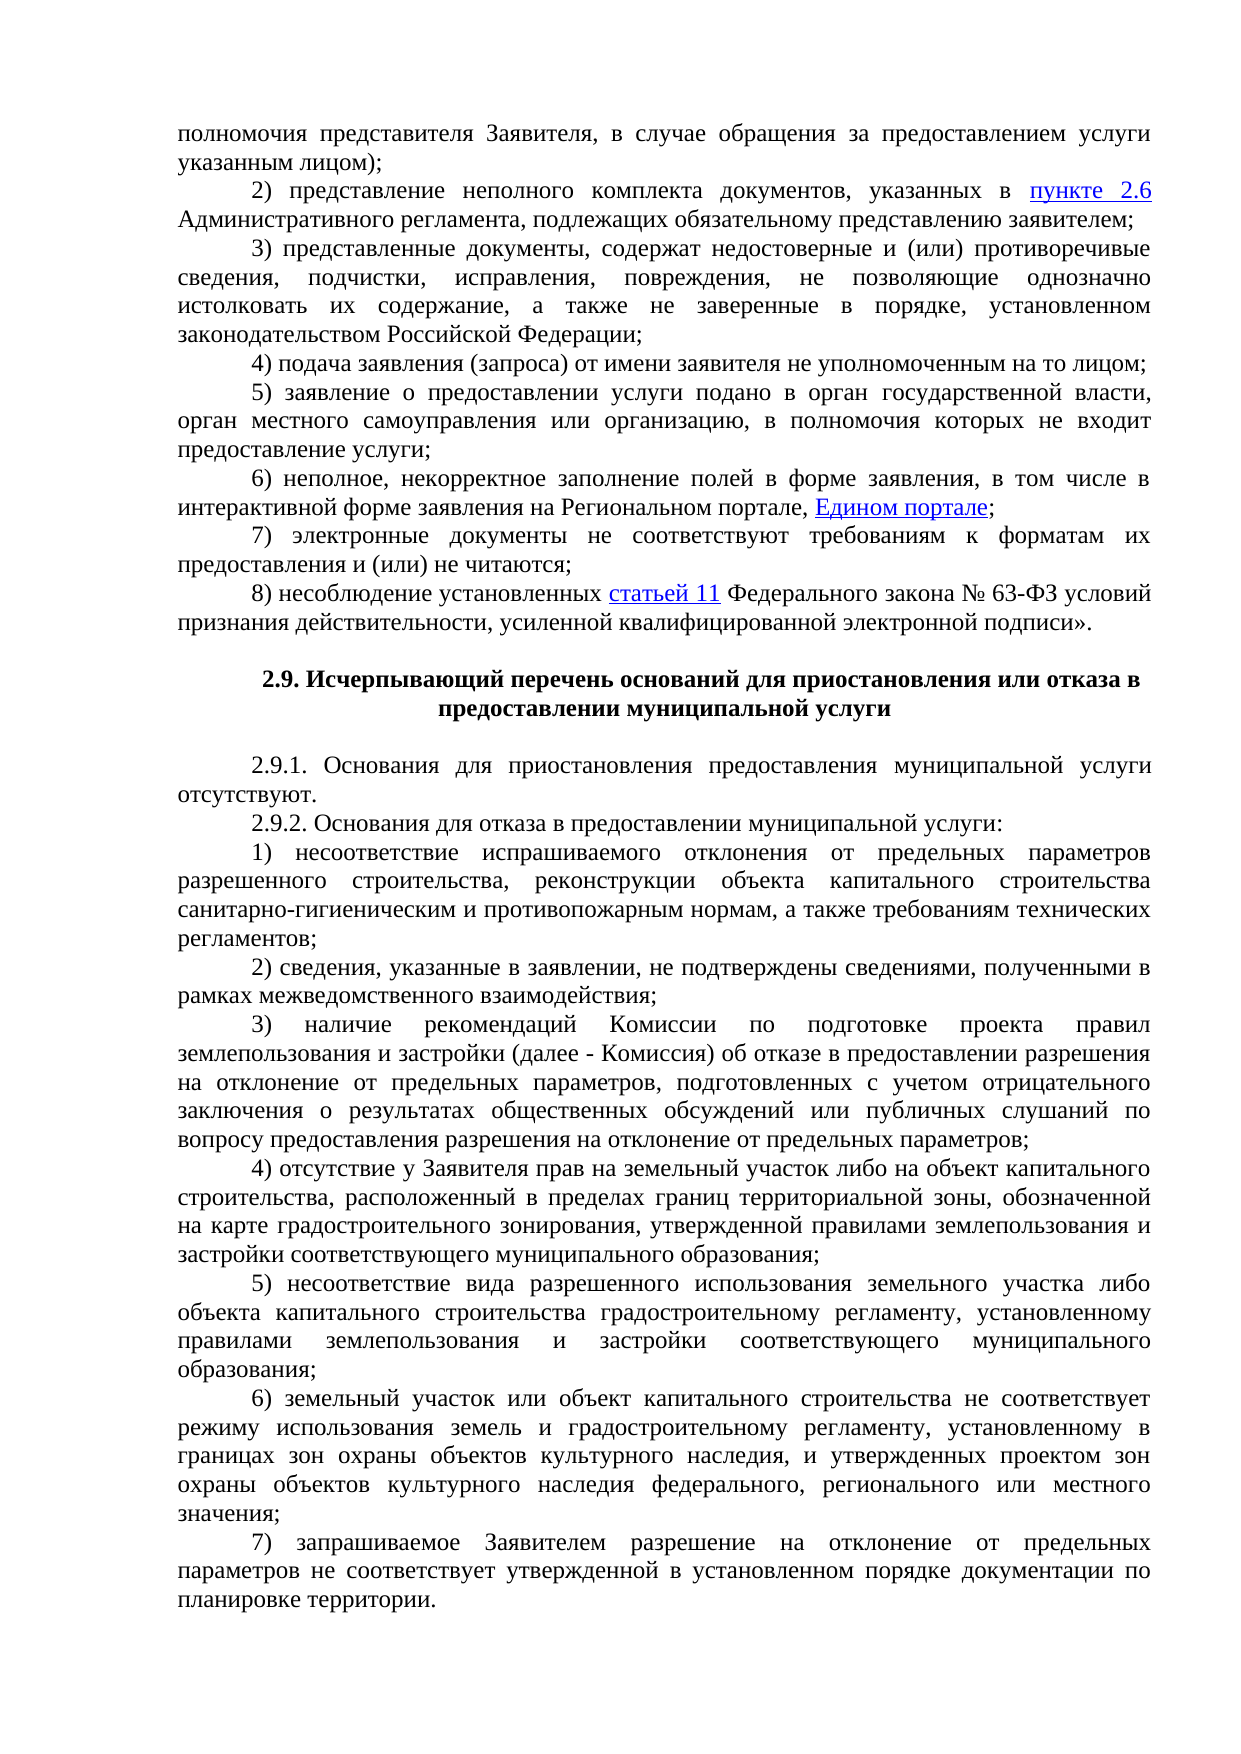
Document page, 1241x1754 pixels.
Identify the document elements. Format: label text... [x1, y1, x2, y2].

text 4) подача заявления (запроса) от имени заявителя не уполномоченным на то лицом; [177, 348, 1152, 377]
text 7) запрашиваемое Заявителем разрешение на отклонение от предельных параметров не соответствует утвержденной в установленном порядке документации по планировке территории. [177, 1527, 1152, 1613]
text 2.9.1. Основания для приостановления предоставления муниципальной услуги отсутствуют. [177, 751, 1152, 808]
text 8) несоблюдение установленных статьей 11 Федерального закона № 63-ФЗ условий признания действительности, усиленной квалифицированной электронной подписи». [177, 578, 1152, 636]
text 3) представленные документы, содержат недостоверные и (или) противоречивые сведения, подчистки, исправления, повреждения, не позволяющие однозначно истолковать их содержание, а также не заверенные в порядке, установленном законодательством Российской Федерации; [177, 233, 1152, 348]
text 4) отсутствие у Заявителя прав на земельный участок либо на объект капитального строительства, расположенный в пределах границ территориальной зоны, обозначенной на карте градостроительного зонирования, утвержденной правилами землепользования и застройки соответствующего муниципального образования; [177, 1153, 1152, 1268]
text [177, 118, 1152, 176]
text 2.9. Исчерпывающий перечень оснований для приостановления или отказа в предоставлении муниципальной услуги [177, 664, 1152, 722]
text 2) представление неполного комплекта документов, указанных в пункте 2.6 Административного регламента, подлежащих обязательному представлению заявителем; [177, 176, 1152, 233]
text 2.9.2. Основания для отказа в предоставлении муниципальной услуги: [177, 808, 1152, 837]
text 5) заявление о предоставлении услуги подано в орган государственной власти, орган местного самоуправления или организацию, в полномочия которых не входит предоставление услуги; [177, 377, 1152, 463]
text 7) электронные документы не соответствуют требованиям к форматам их предоставления и (или) не читаются; [177, 521, 1152, 578]
text 1) несоответствие испрашиваемого отклонения от предельных параметров разрешенного строительства, реконструкции объекта капитального строительства санитарно-гигиеническим и противопожарным нормам, а также требованиям технических регламентов; [177, 837, 1152, 952]
text 2) сведения, указанные в заявлении, не подтверждены сведениями, полученными в рамках межведомственного взаимодействия; [177, 952, 1152, 1009]
text 6) земельный участок или объект капитального строительства не соответствует режиму использования земель и градостроительному регламенту, установленному в границах зон охраны объектов культурного наследия, и утвержденных проектом зон охраны объектов культурного наследия федерального, регионального или местного значения; [177, 1383, 1152, 1527]
text 5) несоответствие вида разрешенного использования земельного участка либо объекта капитального строительства градостроительному регламенту, установленному правилами землепользования и застройки соответствующего муниципального образования; [177, 1268, 1152, 1383]
text 3) наличие рекомендаций Комиссии по подготовке проекта правил землепользования и застройки (далее - Комиссия) об отказе в предоставлении разрешения на отклонение от предельных параметров, подготовленных с учетом отрицательного заключения о результатах общественных обсуждений или публичных слушаний по вопросу предоставления разрешения на отклонение от предельных параметров; [177, 1009, 1152, 1153]
text 6) неполное, некорректное заполнение полей в форме заявления, в том числе в интерактивной форме заявления на Региональном портале, Едином портале; [177, 463, 1152, 521]
